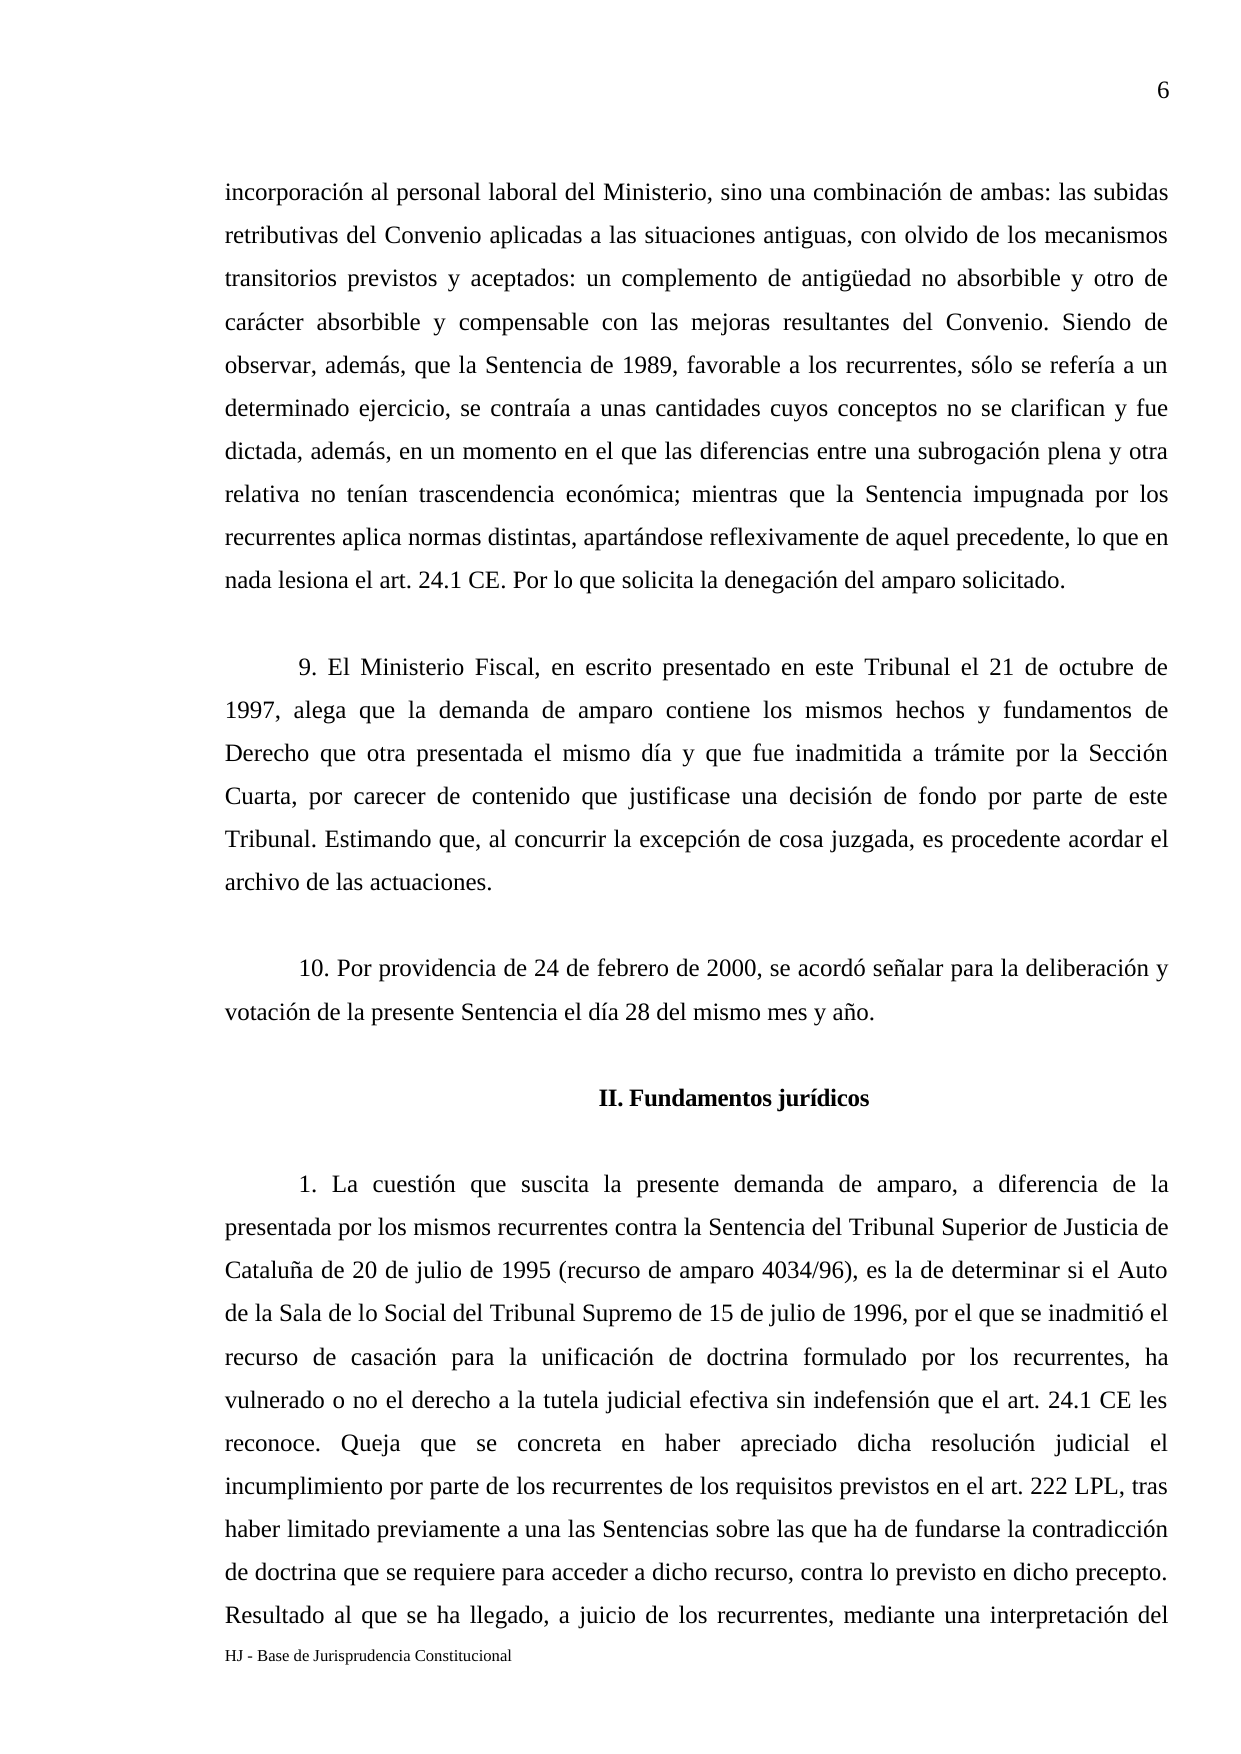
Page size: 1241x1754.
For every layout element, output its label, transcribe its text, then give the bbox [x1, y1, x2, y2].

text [224, 1169, 1169, 1629]
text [224, 177, 1169, 594]
text 9. El Ministerio Fiscal, en escrito presentado en este Tribunal el 21 de octubre de 1997, alega que la demanda de amparo contiene los mismos hechos y fundamentos de Derecho que otra presentada el mismo día y que fue inadmitida a trámite por la Sección Cuarta, por carecer de contenido que justificase una decisión de fondo por parte de este Tribunal. Estimando que, al concurrir la excepción de cosa juzgada, es procedente acordar el archivo de las actuaciones. [224, 652, 1169, 896]
subtitle II. Fundamentos jurídicos [224, 1083, 1169, 1112]
text 10. Por providencia de 24 de febrero de 2000, se acordó señalar para la deliberación y votación de la presente Sentencia el día 28 del mismo mes y año. [224, 953, 1169, 1025]
